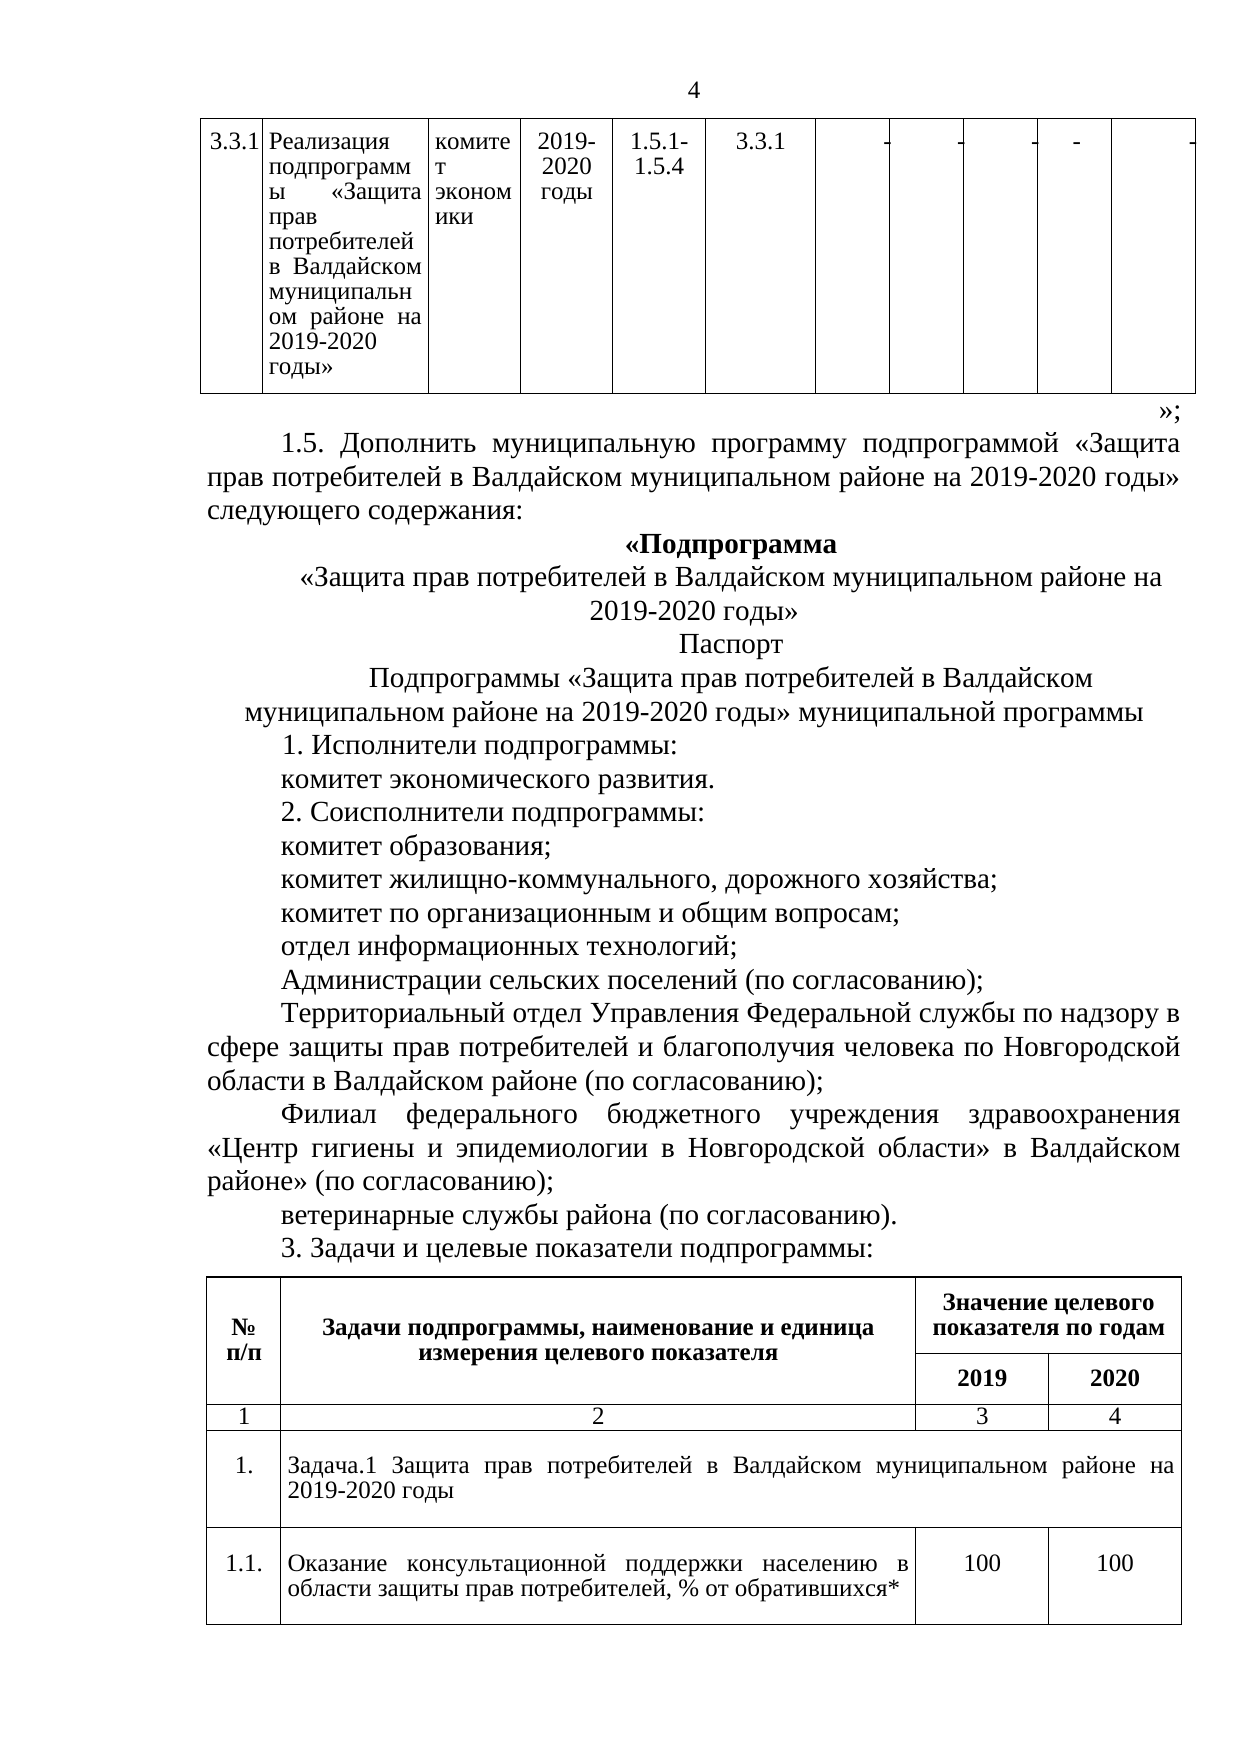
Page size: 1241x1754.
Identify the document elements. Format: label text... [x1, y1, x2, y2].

text комитет жилищно-коммунального, дорожного хозяйства; [207, 861, 1181, 895]
table_cell Оказание консультационной поддержки населению в области защиты прав потребителей, % от обратившихся* [281, 1528, 915, 1624]
table_cell 3.3.1 [201, 119, 262, 393]
table_cell 2 [281, 1405, 915, 1429]
text комитет образования; [207, 828, 1181, 861]
text Администрации сельских поселений (по согласованию); [207, 962, 1181, 996]
table_cell 2019-2020 годы [521, 119, 612, 393]
table_header № п/п [207, 1278, 280, 1403]
text 1.5. Дополнить муниципальную программу подпрограммой «Защита прав потребителей в Валдайском муниципальном районе на 2019-2020 годы» следующего содержания: [207, 425, 1181, 526]
table_cell - [1038, 119, 1111, 393]
text отдел информационных технологий; [207, 928, 1181, 962]
table_cell 2020 [1049, 1354, 1181, 1403]
table_cell - [890, 119, 963, 393]
table_cell - [816, 119, 889, 393]
table_cell 1.1. [207, 1528, 280, 1624]
table_header Задачи подпрограммы, наименование и единица измерения целевого показателя [281, 1278, 915, 1403]
text 2. Соисполнители подпрограммы: [207, 794, 1181, 828]
table_cell - [1112, 119, 1195, 393]
table_cell 100 [1049, 1528, 1181, 1624]
text комитет экономического развития. [207, 761, 1181, 794]
table_cell 2019 [916, 1354, 1048, 1403]
table_cell 1 [207, 1405, 280, 1429]
text Территориальный отдел Управления Федеральной службы по надзору в сфере защиты прав потребителей и благополучия человека по Новгородской области в Валдайском районе (по согласованию); [207, 996, 1181, 1096]
table_cell 3.3.1 [706, 119, 815, 393]
text 3. Задачи и целевые показатели подпрограммы: [207, 1230, 1181, 1264]
table_header Значение целевого показателя по годам [916, 1278, 1181, 1352]
table_cell 1.5.1-1.5.4 [613, 119, 705, 393]
text ветеринарные службы района (по согласованию). [207, 1197, 1181, 1230]
table_cell 3 [916, 1405, 1048, 1429]
text комитет по организационным и общим вопросам; [207, 895, 1181, 928]
table_cell 100 [916, 1528, 1048, 1624]
text Филиал федерального бюджетного учреждения здравоохранения «Центр гигиены и эпидемиологии в Новгородской области» в Валдайском районе» (по согласованию); [207, 1096, 1181, 1197]
text Подпрограммы «Защита прав потребителей в Валдайском муниципальном районе на 2019-2020 годы» муниципальной программы [207, 660, 1181, 727]
table_cell 4 [1049, 1405, 1181, 1429]
text «Защита прав потребителей в Валдайском муниципальном районе на 2019-2020 годы» [207, 559, 1181, 627]
table_cell Реализация подпрограммы «Защита прав потребителей в Валдайском муниципальном районе на 2019-2020 годы» [263, 119, 428, 393]
text Паспорт [207, 627, 1181, 660]
text »; [207, 394, 1181, 425]
table_cell - [964, 119, 1037, 393]
text 1. Исполнители подпрограммы: [207, 727, 1181, 761]
table_cell 1. [207, 1431, 280, 1527]
text «Подпрограмма [207, 526, 1181, 559]
table_cell комитет экономики [429, 119, 520, 393]
table_cell Задача.1 Защита прав потребителей в Валдайском муниципальном районе на 2019-2020 годы [281, 1431, 1181, 1527]
